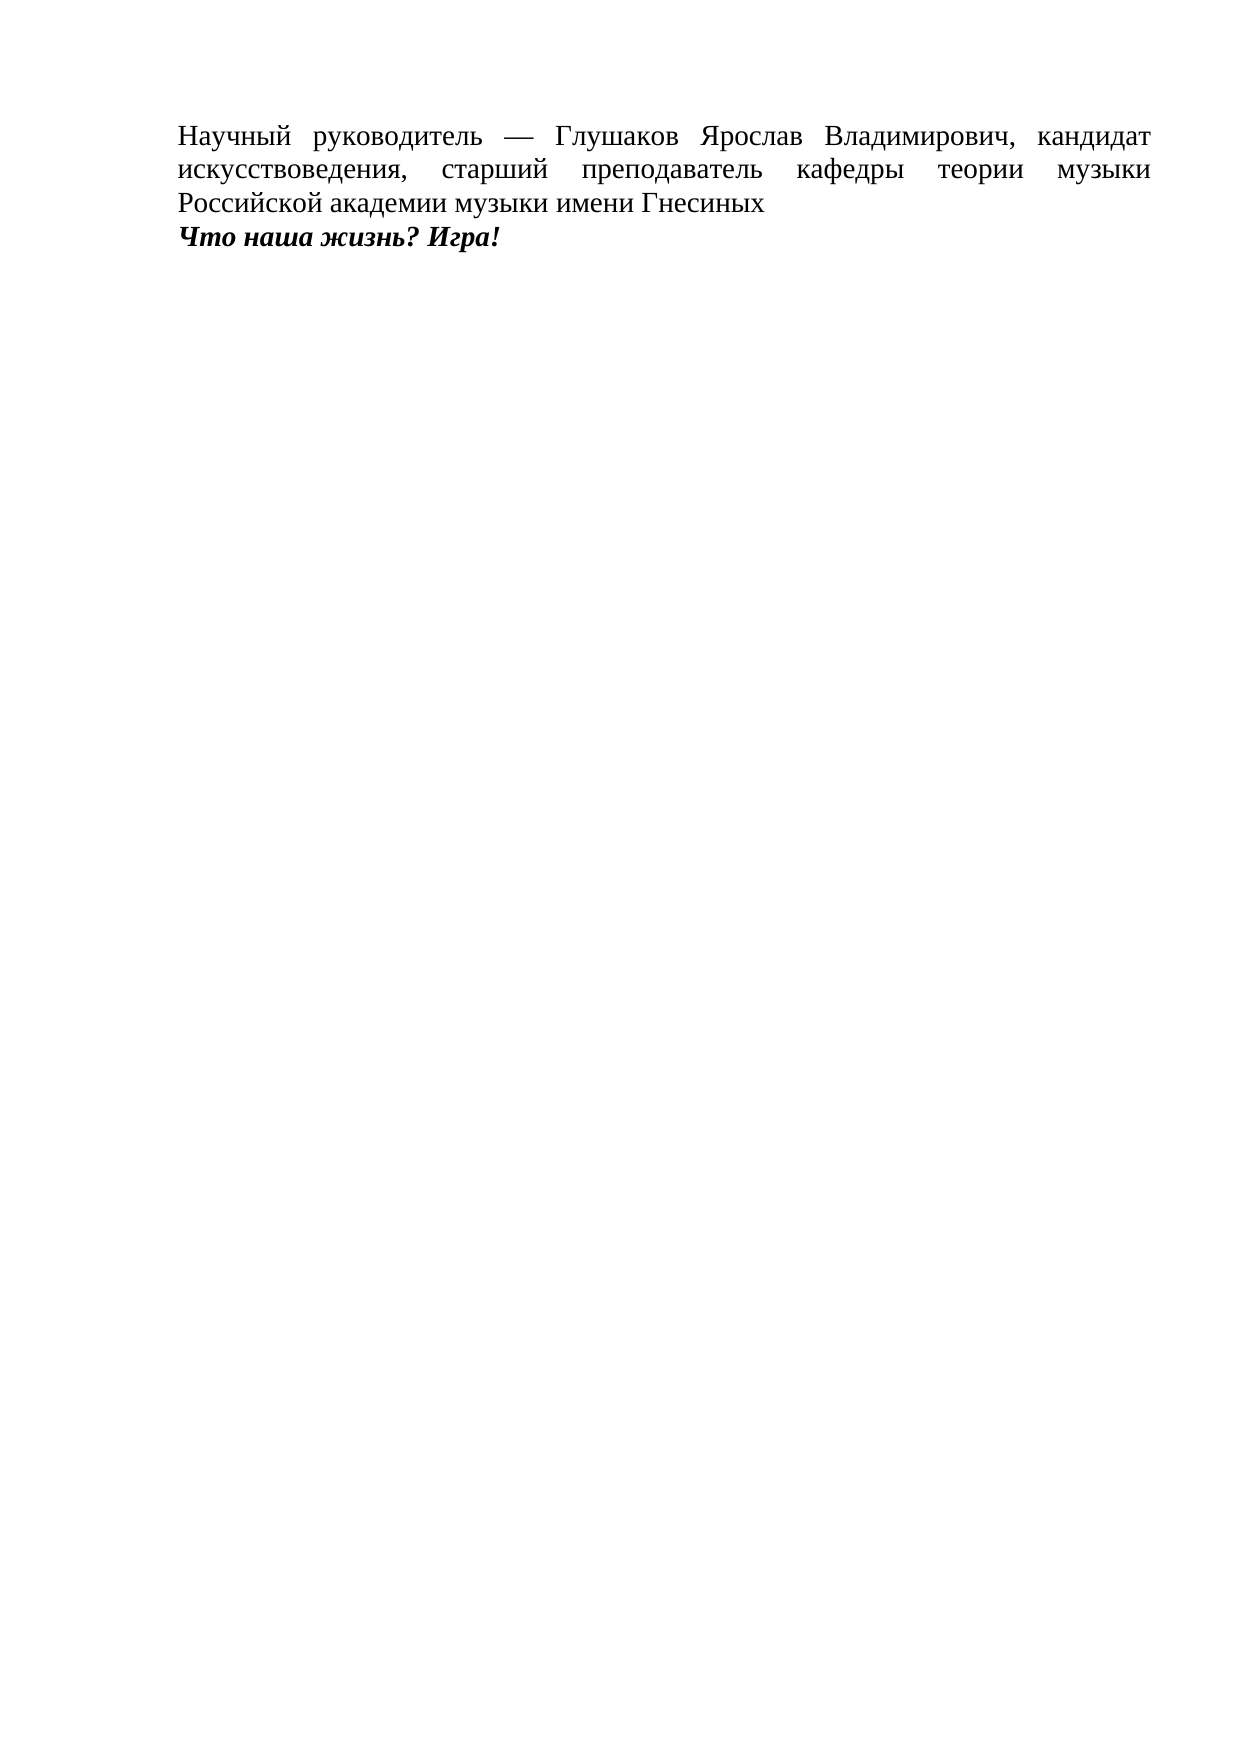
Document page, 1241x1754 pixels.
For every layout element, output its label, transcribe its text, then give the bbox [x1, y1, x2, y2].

text Что наша жизнь? Игра! [177, 219, 1152, 252]
text Научный руководитель — Глушаков Ярослав Владимирович, кандидат искусствоведения, старший преподаватель кафедры теории музыки Российской академии музыки имени Гнесиных [177, 118, 1152, 219]
